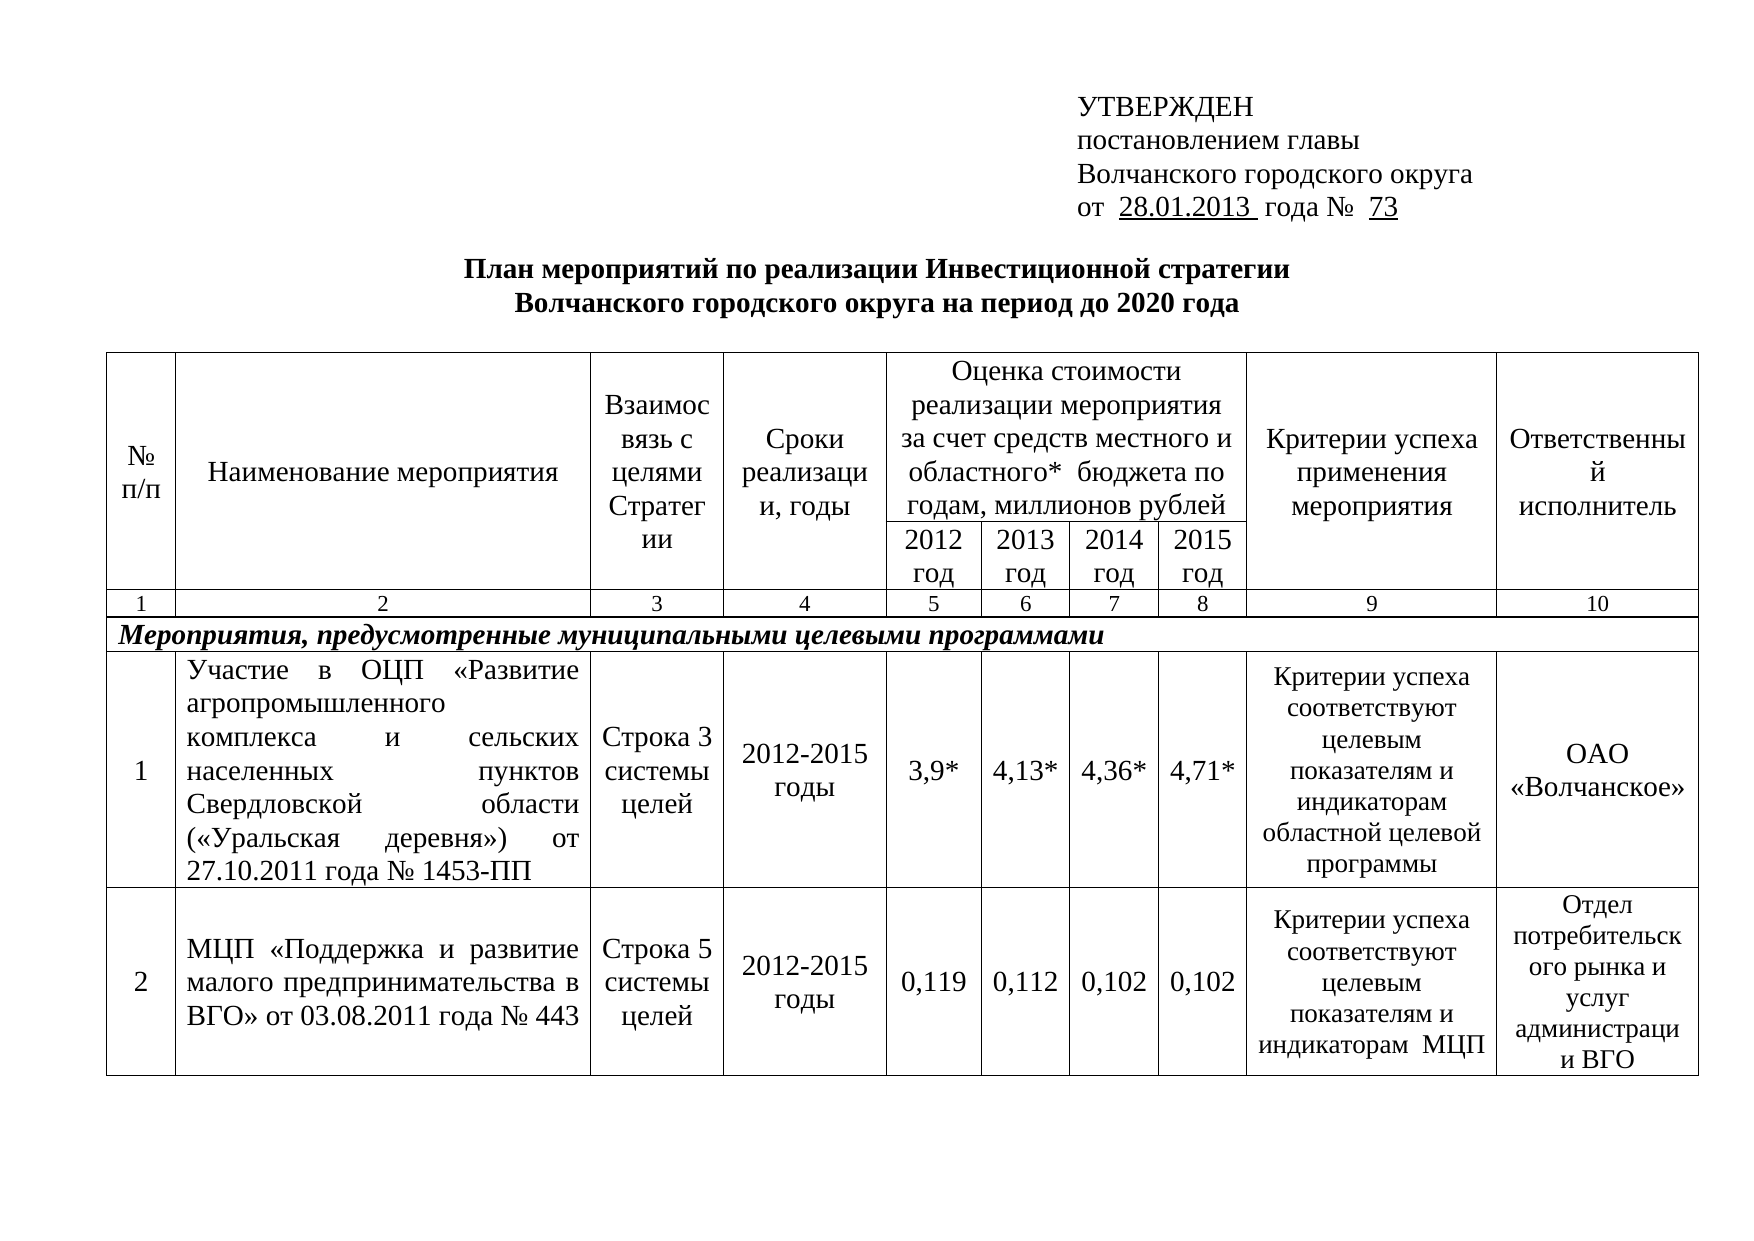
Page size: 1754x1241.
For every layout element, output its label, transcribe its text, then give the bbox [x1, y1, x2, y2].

table_header Сроки реализации, годы [724, 353, 886, 589]
list Волчанского городского округа [118, 156, 1636, 189]
table_cell 2 [176, 590, 590, 616]
table_cell 1 [107, 652, 175, 887]
table_cell МЦП «Поддержка и развитие малого предпринимательства в ВГО» от 03.08.2011 года № 443 [176, 888, 590, 1075]
table_cell 0,102 [1159, 888, 1246, 1075]
list от 28.01.2013 года № 73 [118, 189, 1636, 223]
table_header № п/п [107, 353, 175, 589]
table_cell 2 [107, 888, 175, 1075]
table_cell 4 [724, 590, 886, 616]
table_cell Участие в ОЦП «Развитие агропромышленного комплекса и сельских населенных пунктов Свердловской области («Уральская деревня») от 27.10.2011 года № 1453-ПП [176, 652, 590, 887]
table_cell 5 [887, 590, 981, 616]
text План мероприятий по реализации Инвестиционной стратегии [118, 252, 1636, 285]
table_cell 9 [1247, 590, 1496, 616]
table_cell Мероприятия, предусмотренные муниципальными целевыми программами [107, 618, 1698, 651]
table_cell 0,119 [887, 888, 981, 1075]
table_cell 3,9* [887, 652, 981, 887]
table_cell 4,13* [982, 652, 1069, 887]
table_cell 4,36* [1070, 652, 1158, 887]
table_cell Строка 5 системы целей [591, 888, 723, 1075]
table_cell 6 [982, 590, 1069, 616]
table_cell 1 [107, 590, 175, 616]
table_cell Строка 3 системы целей [591, 652, 723, 887]
table_cell 4,71* [1159, 652, 1246, 887]
table_cell 0,112 [982, 888, 1069, 1075]
table_header Критерии успеха применения мероприятия [1247, 353, 1496, 589]
table_cell Критерии успеха соответствуют целевым показателям и индикаторам областной целевой программы [1247, 652, 1496, 887]
table_cell Отдел потребительского рынка и услуг администрации ВГО [1497, 888, 1698, 1075]
table_header Наименование мероприятия [176, 353, 590, 589]
table_cell 2012 год [887, 522, 981, 589]
table_cell ОАО «Волчанское» [1497, 652, 1698, 887]
table_cell 2012-2015 годы [724, 888, 886, 1075]
list постановлением главы [118, 122, 1636, 156]
table_cell 2014 год [1070, 522, 1158, 589]
table_cell 8 [1159, 590, 1246, 616]
table_cell 0,102 [1070, 888, 1158, 1075]
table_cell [1247, 888, 1496, 1075]
table_header Оценка стоимости реализации мероприятия за счет средств местного и областного* бюджета по годам, миллионов рублей [887, 353, 1246, 521]
table_cell 10 [1497, 590, 1698, 616]
table_cell 2012-2015 годы [724, 652, 886, 887]
table_header Взаимосвязь с целями Стратегии [591, 353, 723, 589]
list УТВЕРЖДЕН [988, 89, 1636, 122]
table_cell 2015 год [1159, 522, 1246, 589]
text Волчанского городского округа на период до 2020 года [118, 285, 1636, 319]
table_cell 2013 год [982, 522, 1069, 589]
table_header Ответственный исполнитель [1497, 353, 1698, 589]
table_cell 7 [1070, 590, 1158, 616]
table_cell 3 [591, 590, 723, 616]
